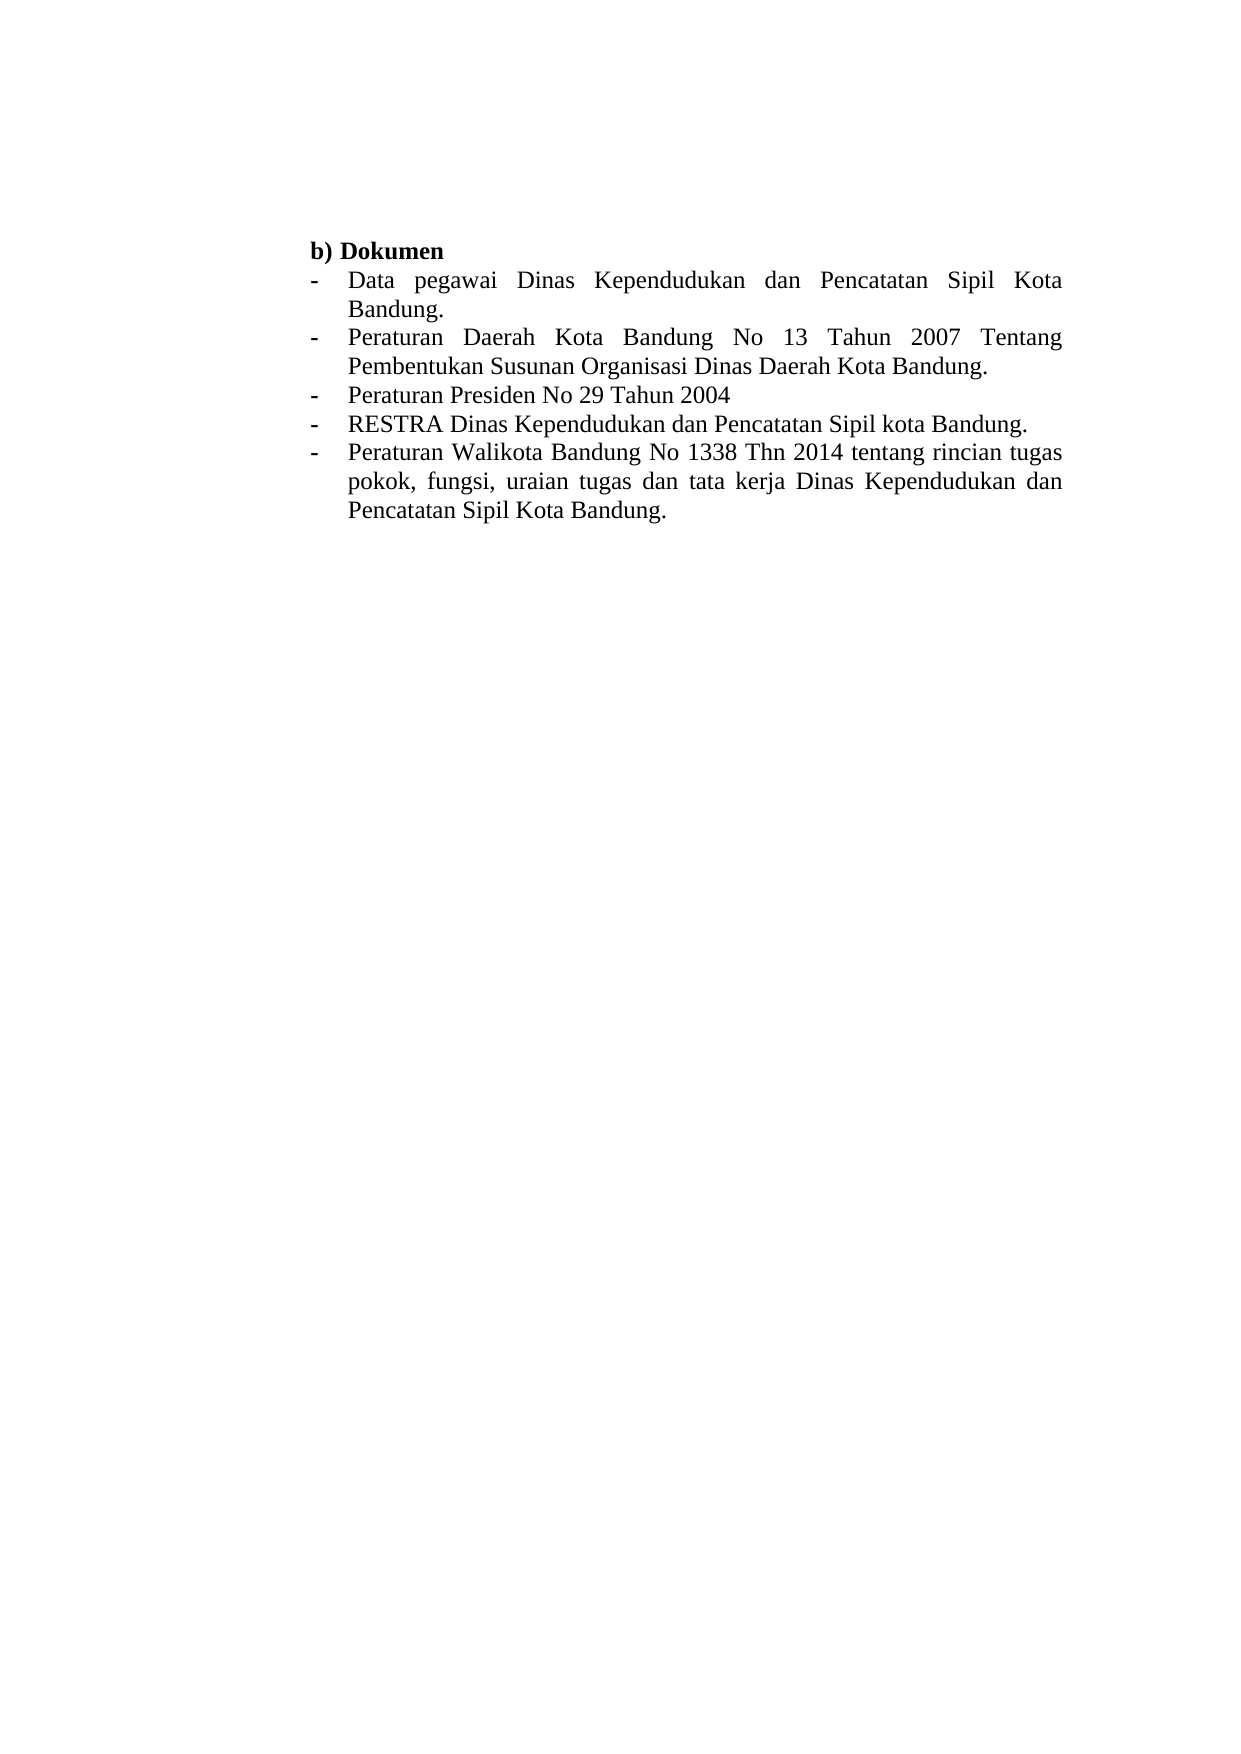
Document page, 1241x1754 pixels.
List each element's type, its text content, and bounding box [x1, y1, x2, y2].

list Peraturan Presiden No 29 Tahun 2004 [310, 380, 1063, 409]
list Peraturan Walikota Bandung No 1338 Thn 2014 tentang rincian tugas pokok, fungsi, uraian tugas dan tata kerja Dinas Kependudukan dan Pencatatan Sipil Kota Bandung. [310, 437, 1063, 524]
list RESTRA Dinas Kependudukan dan Pencatatan Sipil kota Bandung. [310, 409, 1063, 437]
list Dokumen [310, 236, 1063, 265]
list Peraturan Daerah Kota Bandung No 13 Tahun 2007 Tentang Pembentukan Susunan Organisasi Dinas Daerah Kota Bandung. [310, 322, 1063, 380]
list Data pegawai Dinas Kependudukan dan Pencatatan Sipil Kota Bandung. [310, 265, 1063, 322]
